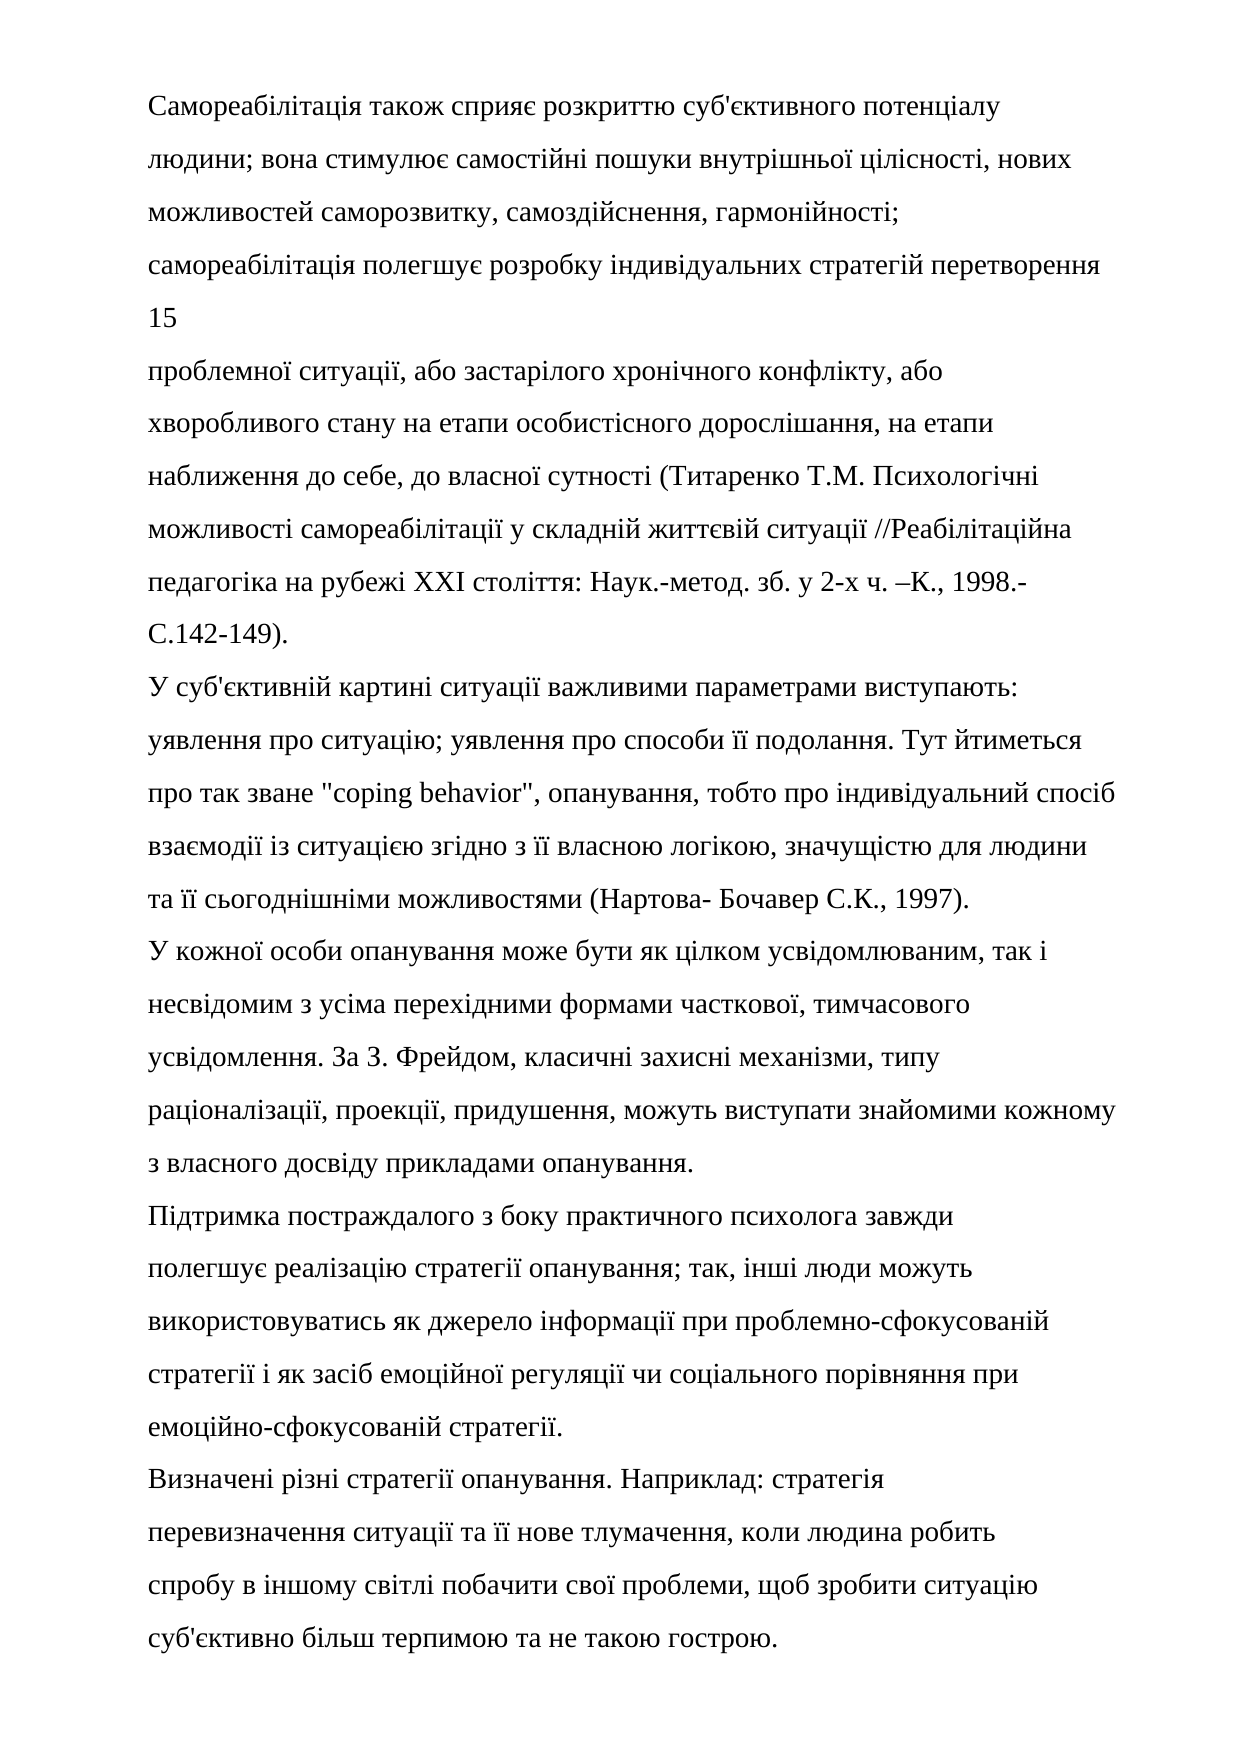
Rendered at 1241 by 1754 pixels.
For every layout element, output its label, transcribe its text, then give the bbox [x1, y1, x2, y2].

text та її сьогоднішніми можливостями (Нартова- Бочавер С.К., 1997). [148, 881, 1152, 914]
text наближення до себе, до власної сутності (Титаренко Т.М. Психологічні [148, 458, 1152, 492]
text С.142-149). [148, 617, 1152, 650]
text емоційно-сфокусованій стратегії. [148, 1409, 1152, 1442]
text педагогіка на рубежі XXI століття: Наук.-метод. зб. у 2-х ч. –К., 1998.- [148, 564, 1152, 597]
text про так зване "coping behavior", опанування, тобто про індивідуальний спосіб [148, 775, 1152, 809]
text несвідомим з усіма перехідними формами часткової, тимчасового [148, 986, 1152, 1020]
text У суб'єктивній картині ситуації важливими параметрами виступають: [148, 669, 1152, 703]
text хворобливого стану на етапи особистісного дорослішання, на етапи [148, 405, 1152, 439]
text У кожної особи опанування може бути як цілком усвідомлюваним, так і [148, 933, 1152, 967]
text полегшує реалізацію стратегії опанування; так, інші люди можуть [148, 1250, 1152, 1284]
text з власного досвіду прикладами опанування. [148, 1145, 1152, 1178]
text людини; вона стимулює самостійні пошуки внутрішньої цілісності, нових [148, 141, 1152, 175]
text усвідомлення. За З. Фрейдом, класичні захисні механізми, типу [148, 1039, 1152, 1073]
text Самореабілітація також сприяє розкриттю суб'єктивного потенціалу [148, 88, 1152, 122]
text стратегії і як засіб емоційної регуляції чи соціального порівняння при [148, 1356, 1152, 1389]
text уявлення про ситуацію; уявлення про способи її подолання. Тут йтиметься [148, 722, 1152, 756]
text Підтримка постраждалого з боку практичного психолога завжди [148, 1198, 1152, 1231]
text суб'єктивно більш терпимою та не такою гострою. [148, 1620, 1152, 1654]
text перевизначення ситуації та її нове тлумачення, коли людина робить [148, 1514, 1152, 1548]
text спробу в іншому світлі побачити свої проблеми, щоб зробити ситуацію [148, 1567, 1152, 1601]
text 15 [148, 300, 1152, 333]
text самореабілітація полегшує розробку індивідуальних стратегій перетворення [148, 247, 1152, 281]
text проблемної ситуації, або застарілого хронічного конфлікту, або [148, 353, 1152, 386]
text Визначені різні стратегії опанування. Наприклад: стратегія [148, 1462, 1152, 1495]
text можливості самореабілітації у складній життєвій ситуації //Реабілітаційна [148, 511, 1152, 544]
text раціоналізації, проекції, придушення, можуть виступати знайомими кожному [148, 1092, 1152, 1126]
text можливостей саморозвитку, самоздійснення, гармонійності; [148, 194, 1152, 228]
text використовуватись як джерело інформації при проблемно-сфокусованій [148, 1303, 1152, 1337]
text взаємодії із ситуацією згідно з її власною логікою, значущістю для людини [148, 828, 1152, 861]
